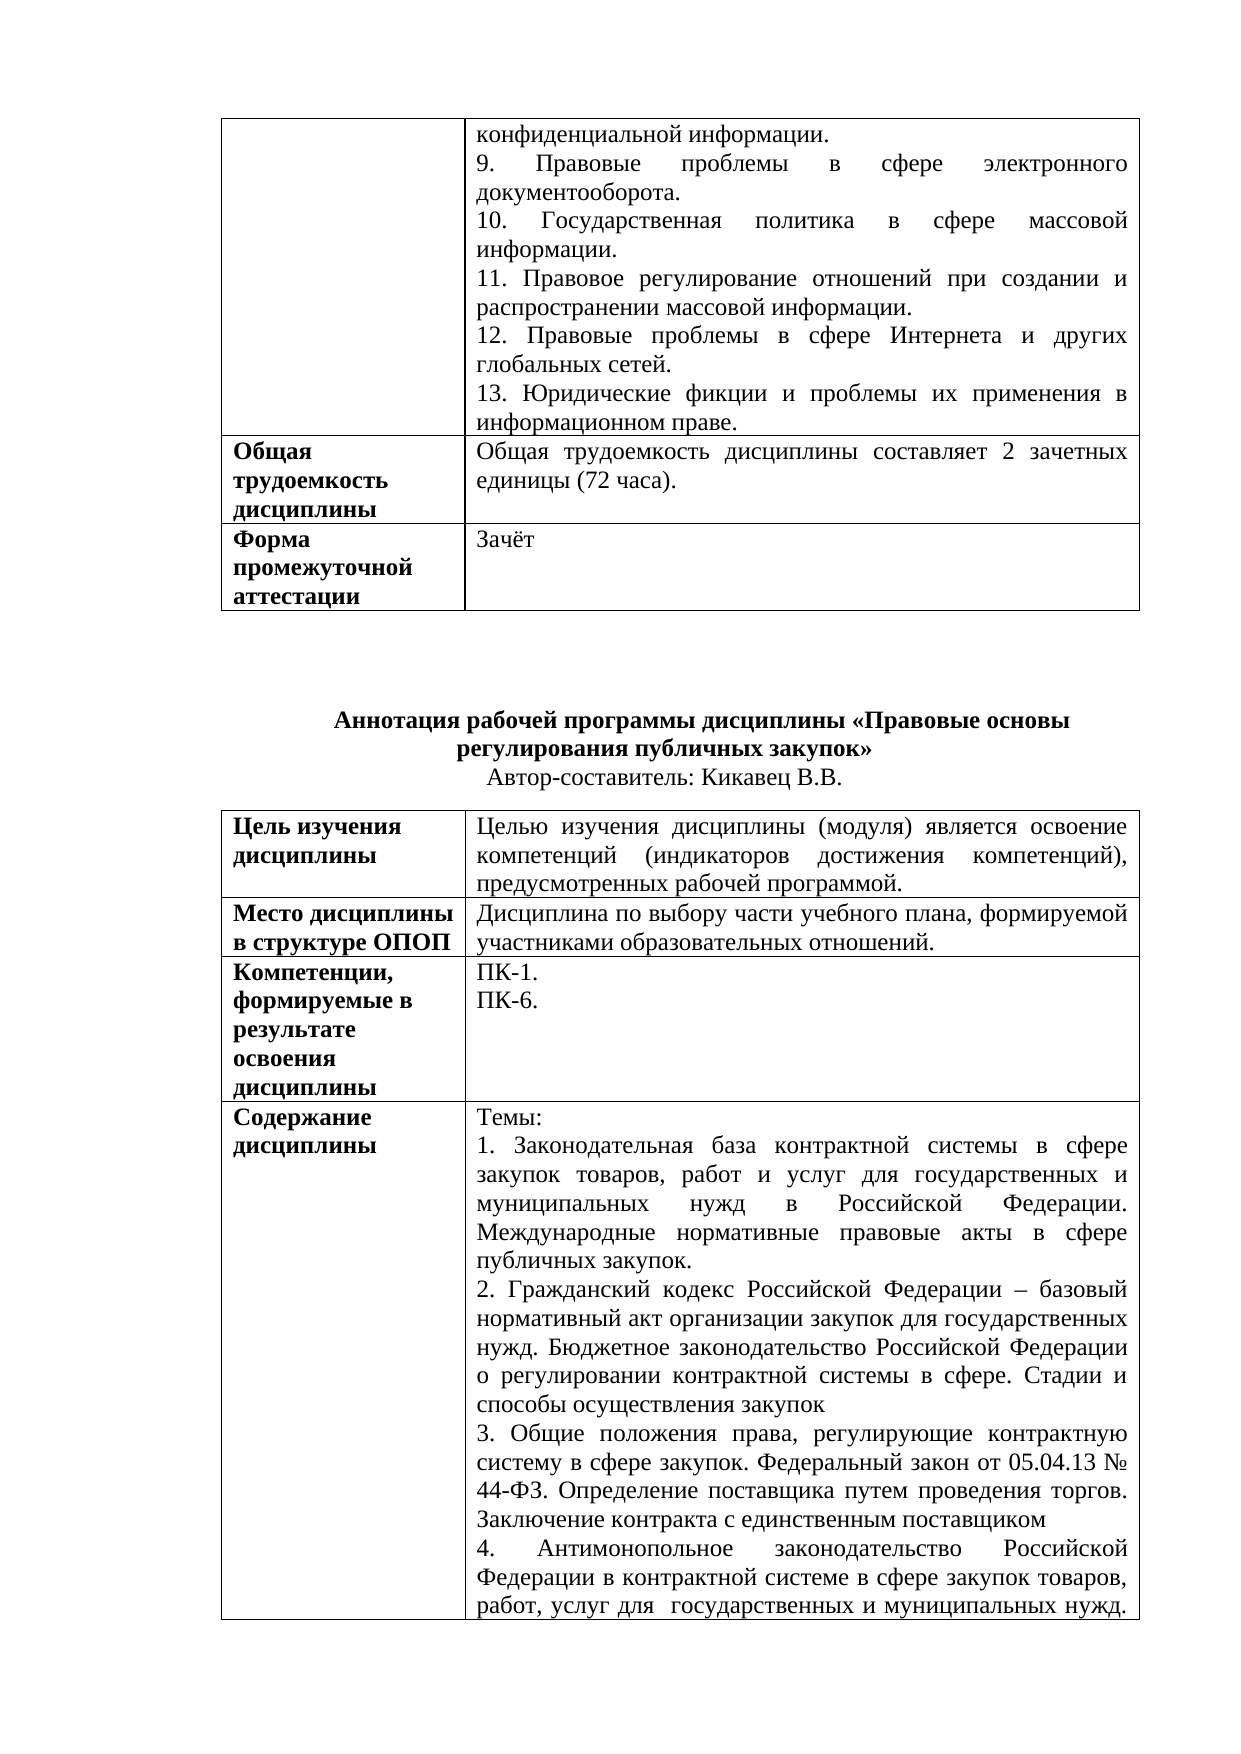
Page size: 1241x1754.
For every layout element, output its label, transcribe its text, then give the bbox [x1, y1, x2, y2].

table_cell Форма промежуточной аттестации [222, 524, 464, 610]
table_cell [222, 1102, 465, 1619]
table_header Цель изучения дисциплины [222, 811, 465, 897]
table_header Целью изучения дисциплины (модуля) является освоение компетенций (индикаторов достижения компетенций), предусмотренных рабочей программой. [466, 811, 1139, 897]
table_cell Место дисциплины в структуре ОПОП [222, 898, 465, 956]
table_cell Зачёт [466, 524, 1139, 610]
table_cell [466, 1102, 1139, 1619]
text Аннотация рабочей программы дисциплины «Правовые основы регулирования публичных закупок» [177, 705, 1152, 762]
table_cell Общая трудоемкость дисциплины составляет 2 зачетных единицы (72 часа). [466, 436, 1139, 523]
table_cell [222, 119, 464, 435]
table_cell ПК-1. ПК-6. [466, 957, 1139, 1101]
table_cell Общая трудоемкость дисциплины [222, 436, 464, 523]
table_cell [466, 119, 1139, 435]
text Автор-составитель: Кикавец В.В. [177, 762, 1152, 791]
table_cell Компетенции, формируемые в результате освоения дисциплины [222, 957, 465, 1101]
table_cell Дисциплина по выбору части учебного плана, формируемой участниками образовательных отношений. [466, 898, 1139, 956]
